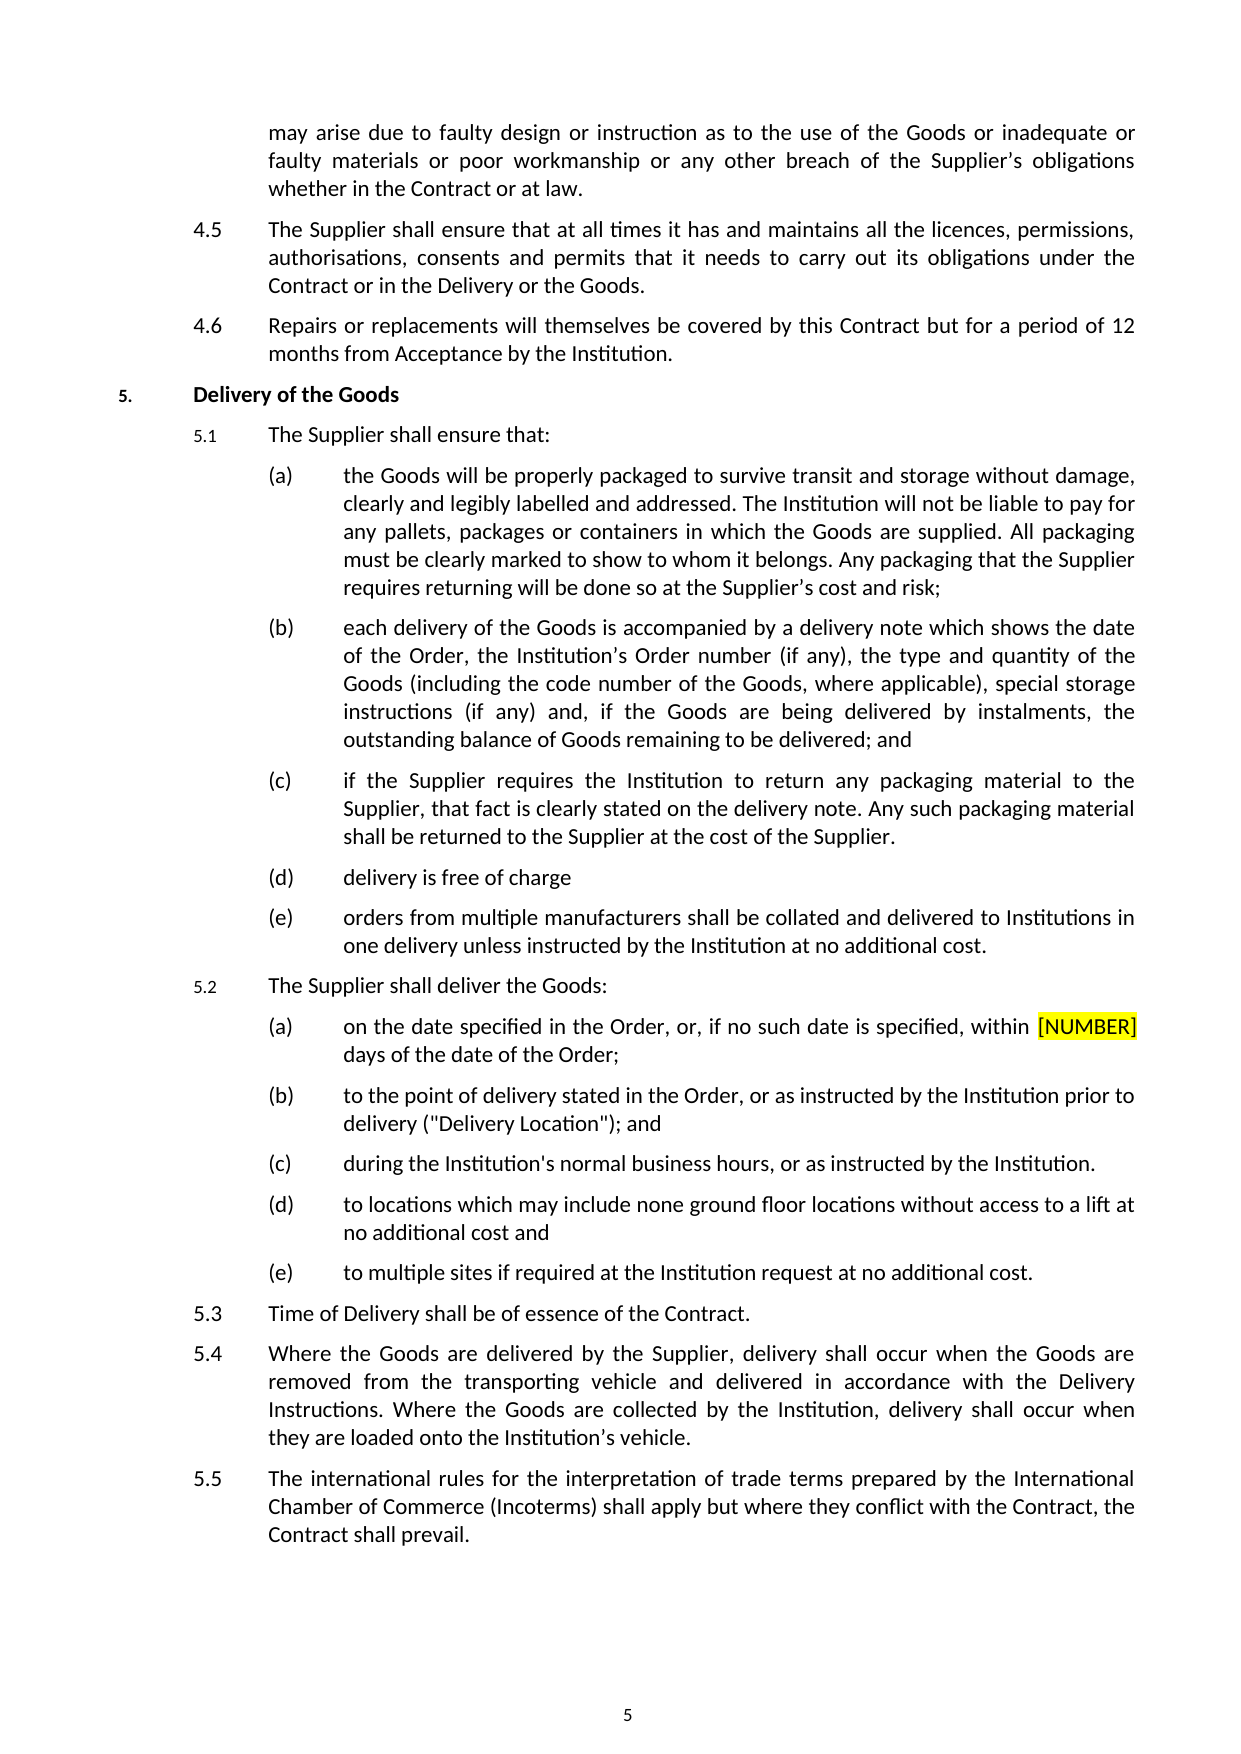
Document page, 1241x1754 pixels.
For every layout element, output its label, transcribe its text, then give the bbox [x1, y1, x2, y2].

subtitle The Supplier shall ensure that: [193, 420, 1137, 448]
subtitle (b) each delivery of the Goods is accompanied by a delivery note which shows the date of the Order, the Institution’s Order number (if any), the type and quantity of the Goods (including the code number of the Goods, where applicable), special storage instructions (if any) and, if the Goods are being delivered by instalments, the outstanding balance of Goods remaining to be delivered; and [268, 613, 1137, 753]
subtitle (e) to multiple sites if required at the Institution request at no additional cost. [268, 1258, 1137, 1286]
subtitle (d) to locations which may include none ground floor locations without access to a lift at no additional cost and [268, 1190, 1137, 1246]
subtitle (a) the Goods will be properly packaged to survive transit and storage without damage, clearly and legibly labelled and addressed. The Institution will not be liable to pay for any pallets, packages or containers in which the Goods are supplied. All packaging must be clearly marked to show to whom it belongs. Any packaging that the Supplier requires returning will be done so at the Supplier’s cost and risk; [268, 461, 1137, 601]
subtitle 5.4 Where the Goods are delivered by the Supplier, delivery shall occur when the Goods are removed from the transporting vehicle and delivered in accordance with the Delivery Instructions. Where the Goods are collected by the Institution, delivery shall occur when they are loaded onto the Institution’s vehicle. [193, 1339, 1137, 1451]
subtitle The Supplier shall deliver the Goods: [193, 972, 1137, 1000]
subtitle 5.3 Time of Delivery shall be of essence of the Contract. [118, 1299, 1137, 1327]
subtitle (e) orders from multiple manufacturers shall be collated and delivered to Institutions in one delivery unless instructed by the Institution at no additional cost. [268, 903, 1137, 959]
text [193, 118, 1137, 202]
subtitle (c) if the Supplier requires the Institution to return any packaging material to the Supplier, that fact is clearly stated on the delivery note. Any such packaging material shall be returned to the Supplier at the cost of the Supplier. [268, 766, 1137, 850]
subtitle (d) delivery is free of charge [268, 863, 1137, 891]
subtitle (c) during the Institution's normal business hours, or as instructed by the Institution. [268, 1149, 1137, 1177]
subtitle (a) on the date specified in the Order, or, if no such date is specified, within [NUMBER] days of the date of the Order; [268, 1012, 1137, 1068]
subtitle (b) to the point of delivery stated in the Order, or as instructed by the Institution prior to delivery ("Delivery Location"); and [268, 1081, 1137, 1137]
text 4.6 Repairs or replacements will themselves be covered by this Contract but for a period of 12 months from Acceptance by the Institution. [193, 311, 1137, 367]
subtitle 4.5 The Supplier shall ensure that at all times it has and maintains all the licences, permissions, authorisations, consents and permits that it needs to carry out its obligations under the Contract or in the Delivery or the Goods. [193, 215, 1137, 299]
subtitle 5.5 The international rules for the interpretation of trade terms prepared by the International Chamber of Commerce (Incoterms) shall apply but where they conflict with the Contract, the Contract shall prevail. [193, 1464, 1137, 1548]
subtitle Delivery of the Goods [118, 380, 1137, 408]
